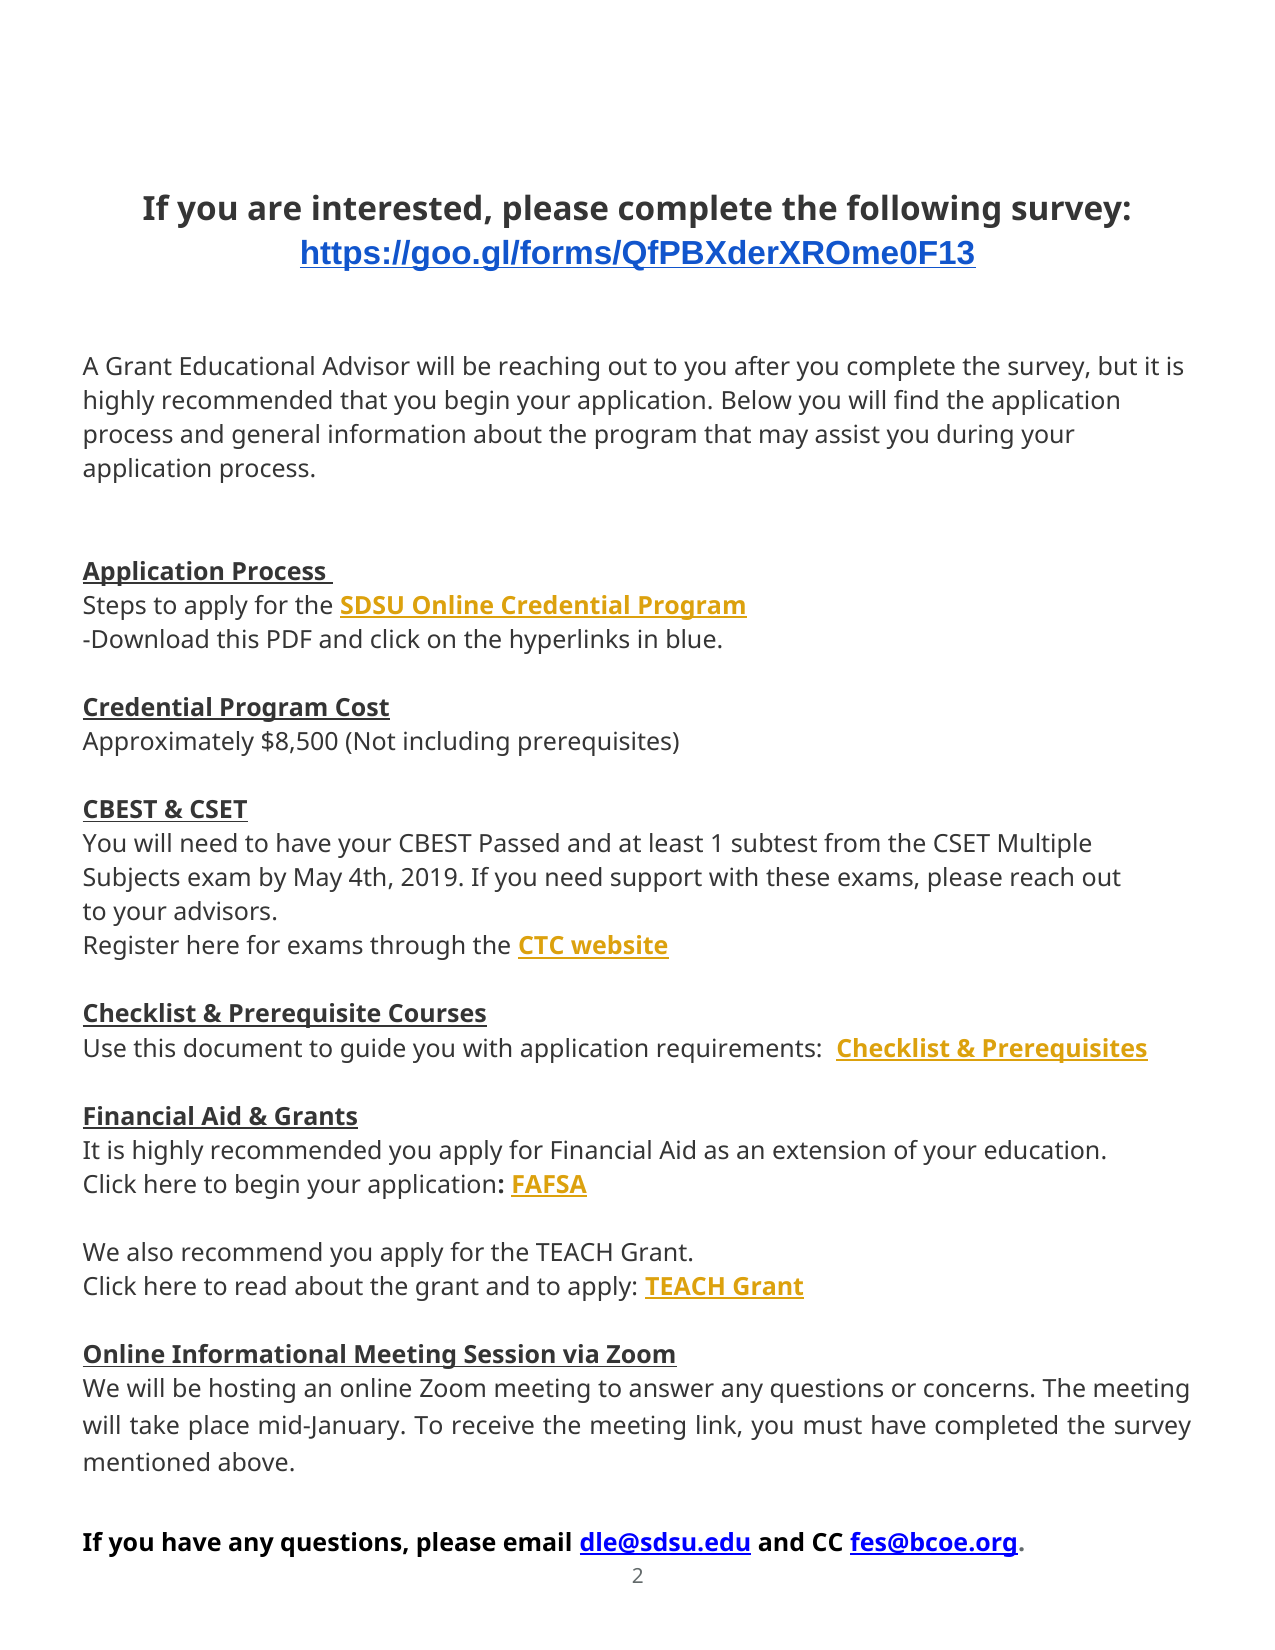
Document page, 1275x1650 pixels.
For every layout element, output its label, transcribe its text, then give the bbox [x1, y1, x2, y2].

text Financial Aid & Grants [82, 1098, 1192, 1132]
text Credential Program Cost [82, 689, 1192, 724]
text It is highly recommended you apply for Financial Aid as an extension of your education. [82, 1132, 1192, 1166]
text Steps to apply for the SDSU Online Credential Program [82, 587, 1192, 621]
text Approximately $8,500 (Not including prerequisites) [82, 724, 1192, 758]
text Application Process [82, 553, 1192, 587]
text We will be hosting an online Zoom meeting to answer any questions or concerns. The meeting will take place mid-January. To receive the meeting link, you must have completed the survey mentioned above. [82, 1371, 1192, 1478]
text We also recommend you apply for the TEACH Grant. [82, 1234, 1192, 1269]
text If you are interested, please complete the following survey: https://goo.gl/forms/QfPBXderXROme0F13 [82, 185, 1192, 272]
text Register here for exams through the CTC website [82, 928, 1192, 962]
text A Grant Educational Advisor will be reaching out to you after you complete the survey, but it is highly recommended that you begin your application. Below you will find the application process and general information about the program that may assist you during your application process. [82, 349, 1192, 485]
text Checklist & Prerequisite Courses [82, 996, 1192, 1030]
text -Download this PDF and click on the hyperlinks in blue. [82, 621, 1192, 656]
text Click here to begin your application: FAFSA [82, 1166, 1192, 1201]
text CBEST & CSET [82, 792, 1192, 826]
text You will need to have your CBEST Passed and at least 1 subtest from the CSET Multiple Subjects exam by May 4th, 2019. If you need support with these exams, please reach out to your advisors. [82, 826, 1192, 928]
text If you have any questions, please email dle@sdsu.edu and CC fes@bcoe.org. [82, 1524, 1192, 1558]
text Use this document to guide you with application requirements: Checklist & Prerequisites [82, 1030, 1192, 1064]
text Online Informational Meeting Session via Zoom [82, 1337, 1192, 1371]
text Click here to read about the grant and to apply: TEACH Grant [82, 1269, 1192, 1303]
